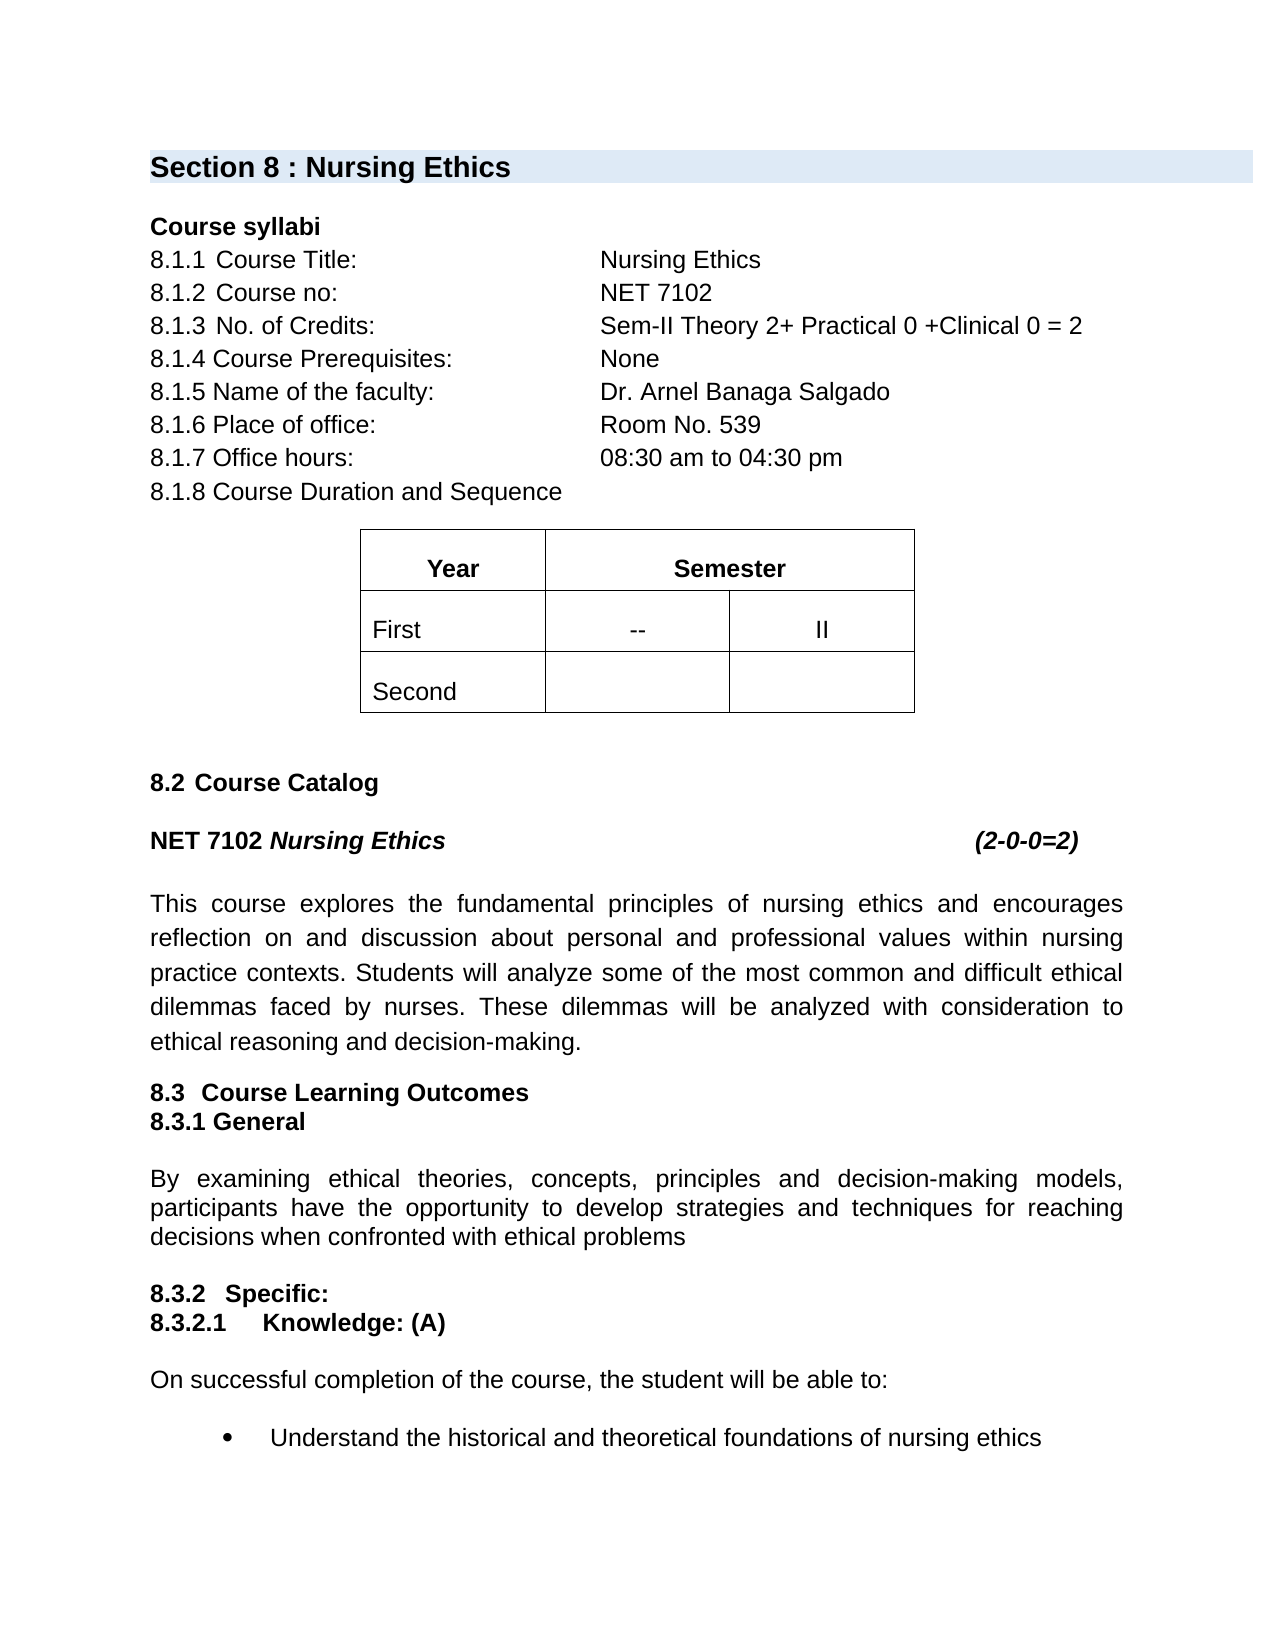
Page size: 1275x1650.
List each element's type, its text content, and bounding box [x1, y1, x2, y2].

list Course Learning Outcomes [150, 1078, 1125, 1107]
text 8.1.4 Course Prerequisites: None [150, 344, 1125, 373]
list Understand the historical and theoretical foundations of nursing ethics [223, 1423, 1125, 1452]
text By examining ethical theories, concepts, principles and decision-making models, participants have the opportunity to develop strategies and techniques for reaching decisions when confronted with ethical problems [150, 1164, 1125, 1251]
text 8.1.6 Place of office: Room No. 539 [150, 410, 1125, 439]
text NET 7102 Nursing Ethics (2-0-0=2) [150, 826, 1122, 854]
list Specific: [150, 1279, 1125, 1308]
text 8.3.1 General [150, 1107, 1125, 1136]
text Course syllabi [150, 212, 1125, 241]
text 8.1.5 Name of the faculty: Dr. Arnel Banaga Salgado [150, 377, 1125, 406]
list This course explores the fundamental principles of nursing ethics and encourages reflection on and discussion about personal and professional values within nursing practice contexts. Students will analyze some of the most common and difficult ethical dilemmas faced by nurses. These dilemmas will be analyzed with consideration to ethical reasoning and decision-making. [150, 889, 1125, 1056]
table_cell Second [361, 652, 545, 712]
text On successful completion of the course, the student will be able to: [150, 1366, 1125, 1394]
table_cell [730, 652, 914, 712]
list No. of Credits: Sem-II Theory 2+ Practical 0 +Clinical 0 = 2 [150, 311, 1125, 340]
table_cell First [361, 591, 545, 651]
list Course no: NET 7102 [150, 278, 1125, 307]
text 8.1.7 Office hours: 08:30 am to 04:30 pm [150, 443, 1125, 472]
table_header Semester [546, 530, 914, 589]
table_cell II [730, 591, 914, 651]
table_cell [546, 652, 729, 712]
list Course Title: Nursing Ethics [150, 245, 1125, 274]
list Knowledge: (A) [150, 1308, 1125, 1337]
list Course Catalog [150, 768, 1125, 797]
text Section 8 : Nursing Ethics [150, 150, 1253, 183]
table_cell -- [546, 591, 729, 651]
text 8.1.8 Course Duration and Sequence [150, 476, 1125, 505]
table_header Year [361, 530, 545, 589]
